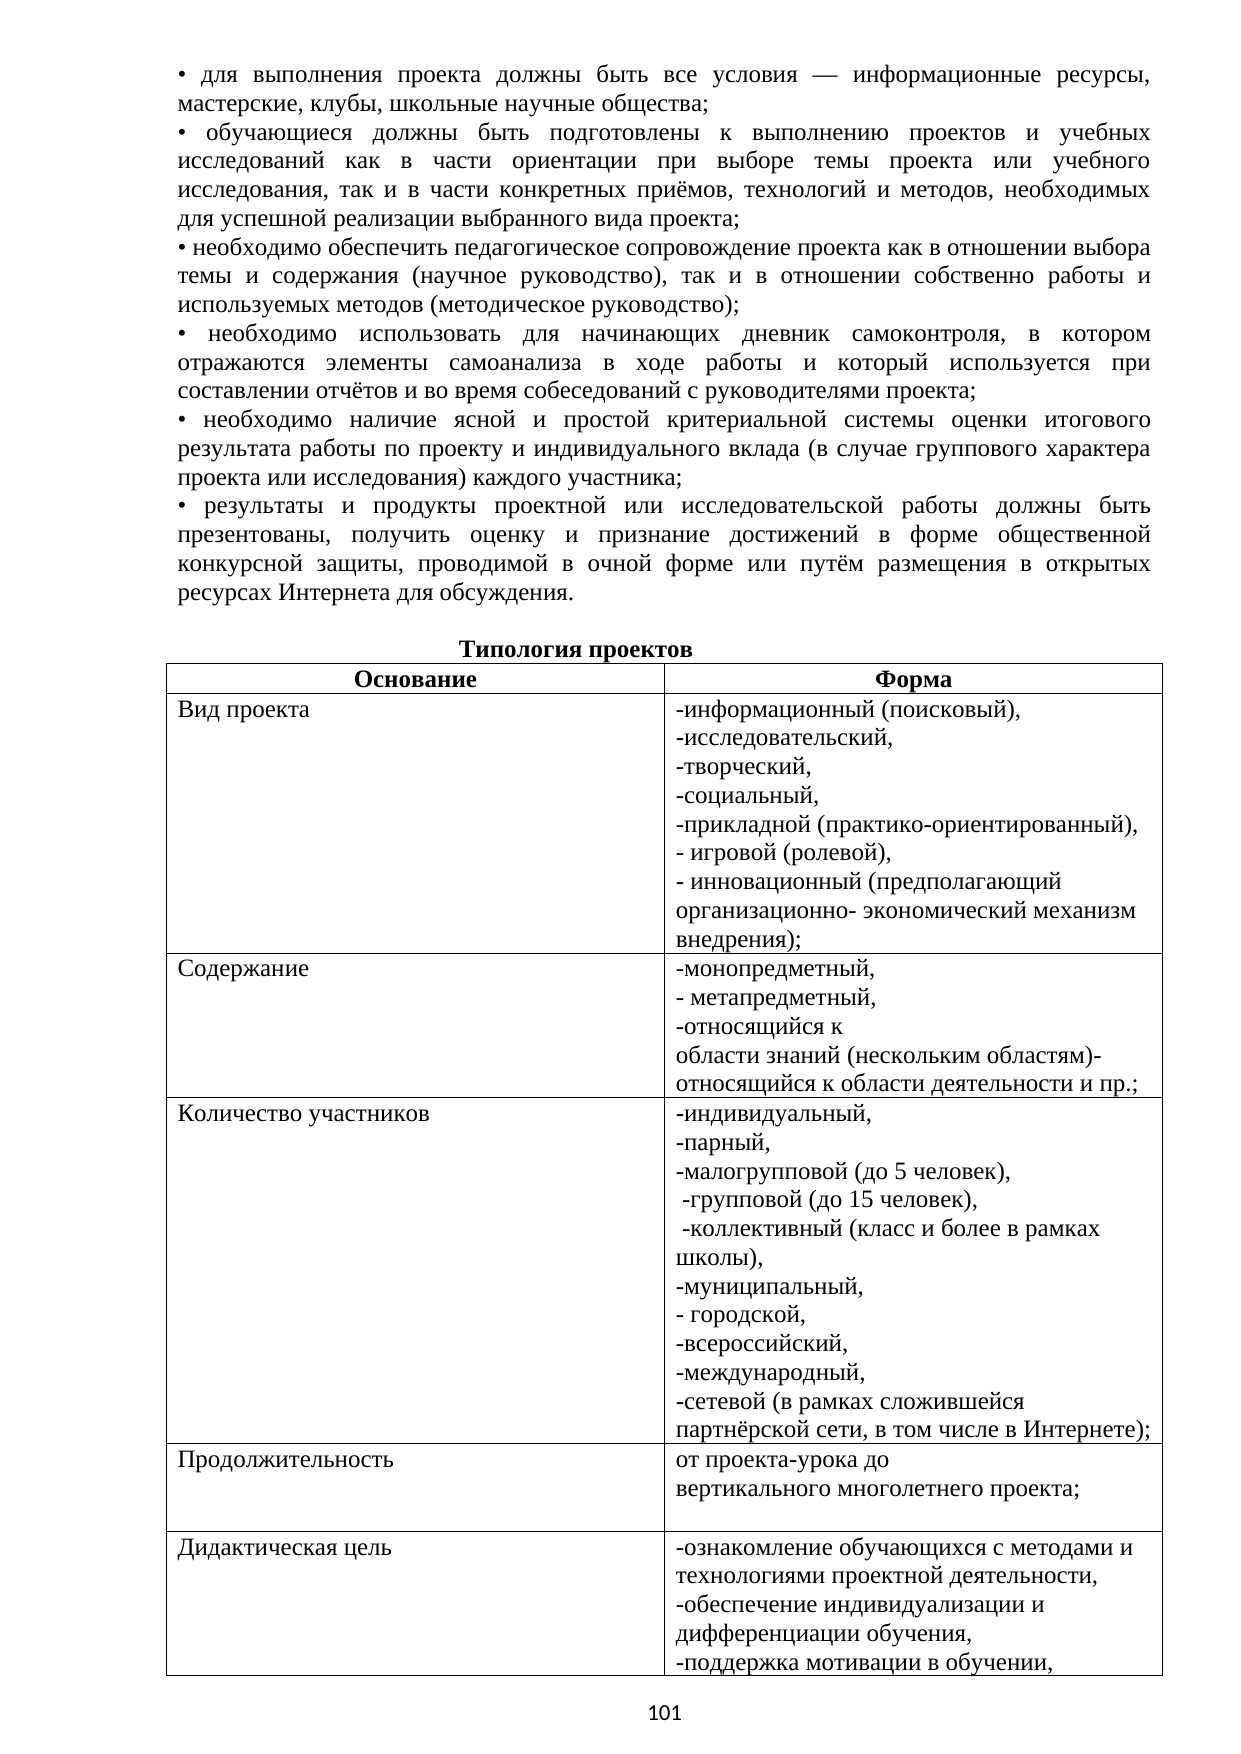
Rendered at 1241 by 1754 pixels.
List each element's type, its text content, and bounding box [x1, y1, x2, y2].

text • необходимо наличие ясной и простой критериальной системы оценки итогового результата работы по проекту и индивидуального вклада (в случае группового характера проекта или исследования) каждого участника; [177, 404, 1152, 490]
table_header Основание [167, 664, 664, 693]
text • необходимо обеспечить педагогическое сопровождение проекта как в отношении выбора темы и содержания (научное руководство), так и в отношении собственно работы и используемых методов (методическое руководство); [177, 232, 1152, 318]
table_cell от проекта-урока до вертикального многолетнего проекта; [665, 1444, 1162, 1531]
text • обучающиеся должны быть подготовлены к выполнению проектов и учебных исследований как в части ориентации при выборе темы проекта или учебного исследования, так и в части конкретных приёмов, технологий и методов, необходимых для успешной реализации выбранного вида проекта; [177, 117, 1152, 232]
table_cell -индивидуальный, -парный, -малогрупповой (до 5 человек), -групповой (до 15 человек), -коллективный (класс и более в рамках школы), -муниципальный, - городской, -всероссийский, -международный, -сетевой (в рамках сложившейся партнёрской сети, в том числе в Интернете); [665, 1098, 1162, 1443]
table_cell -информационный (поисковый), -исследовательский, -творческий, -социальный, -прикладной (практико-ориентированный), - игровой (ролевой), - инновационный (предполагающий организационно- экономический механизм внедрения); [665, 694, 1162, 952]
text • необходимо использовать для начинающих дневник самоконтроля, в котором отражаются элементы самоанализа в ходе работы и который используется при составлении отчётов и во время собеседований с руководителями проекта; [177, 318, 1152, 404]
table_cell Вид проекта [167, 694, 664, 952]
table_cell Дидактическая цель [167, 1532, 664, 1675]
text • результаты и продукты проектной или исследовательской работы должны быть презентованы, получить оценку и признание достижений в форме общественной конкурсной защиты, проводимой в очной форме или путём размещения в открытых ресурсах Интернета для обсуждения. [177, 490, 1152, 605]
text Типология проектов [177, 634, 1152, 663]
text • для выполнения проекта должны быть все условия — информационные ресурсы, мастерские, клубы, школьные научные общества; [177, 59, 1152, 117]
table_cell Количество участников [167, 1098, 664, 1443]
table_cell Продолжительность [167, 1444, 664, 1531]
table_cell -монопредметный, - метапредметный, -относящийся к области знаний (нескольким областям)- относящийся к области деятельности и пр.; [665, 954, 1162, 1097]
table_header Форма [665, 664, 1162, 693]
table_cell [665, 1532, 1162, 1675]
table_cell Содержание [167, 954, 664, 1097]
